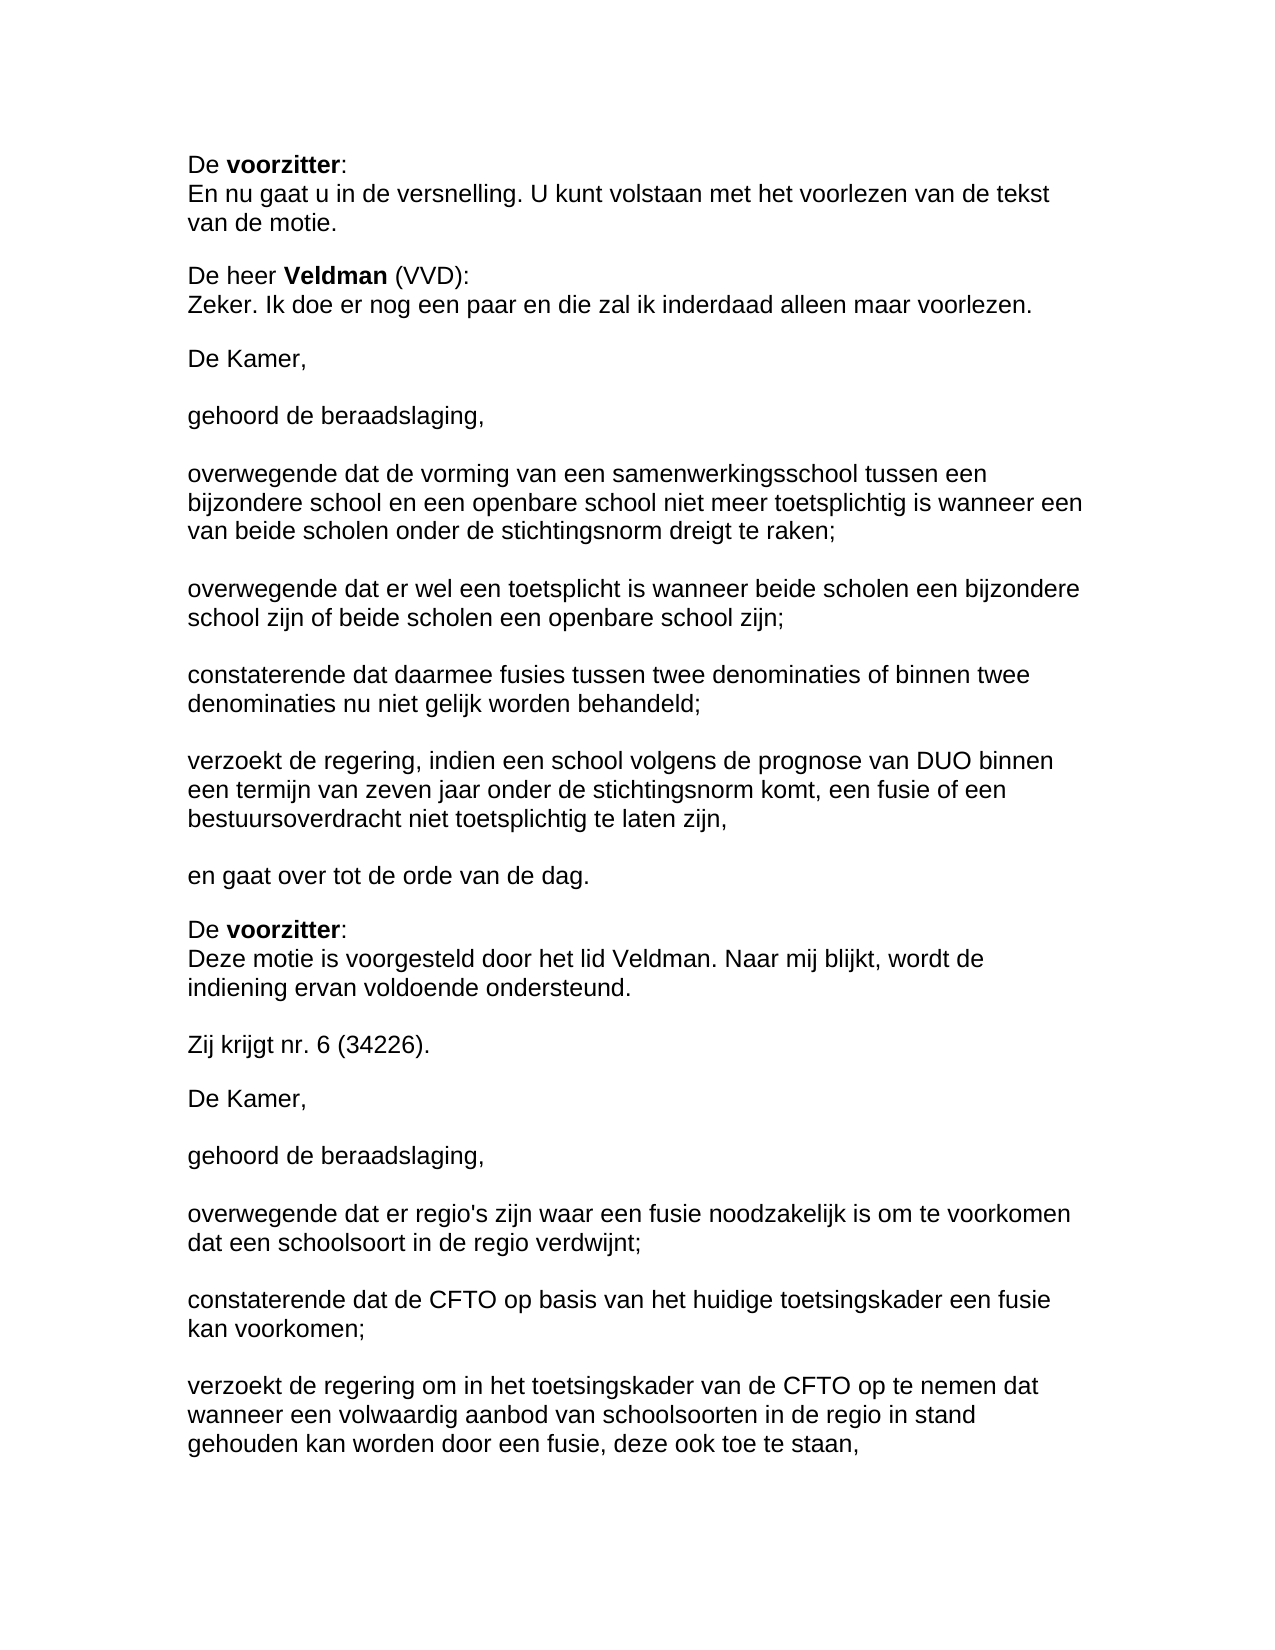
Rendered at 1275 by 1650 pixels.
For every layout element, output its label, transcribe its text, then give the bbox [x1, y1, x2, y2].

text De heer Veldman (VVD): Zeker. Ik doe er nog een paar en die zal ik inderdaad alleen maar voorlezen. [187, 261, 1087, 319]
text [187, 1084, 1087, 1457]
text De Kamer, gehoord de beraadslaging, overwegende dat de vorming van een samenwerkingsschool tussen een bijzondere school en een openbare school niet meer toetsplichtig is wanneer een van beide scholen onder de stichtingsnorm dreigt te raken; overwegende dat er wel een toetsplicht is wanneer beide scholen een bijzondere school zijn of beide scholen een openbare school zijn; constaterende dat daarmee fusies tussen twee denominaties of binnen twee denominaties nu niet gelijk worden behandeld; verzoekt de regering, indien een school volgens de prognose van DUO binnen een termijn van zeven jaar onder de stichtingsnorm komt, een fusie of een bestuursoverdracht niet toetsplichtig te laten zijn, en gaat over tot de orde van de dag. [187, 344, 1087, 890]
text De voorzitter: Deze motie is voorgesteld door het lid Veldman. Naar mij blijkt, wordt de indiening ervan voldoende ondersteund. Zij krijgt nr. 6 (34226). [187, 915, 1087, 1059]
text De voorzitter: En nu gaat u in de versnelling. U kunt volstaan met het voorlezen van de tekst van de motie. [187, 150, 1087, 236]
